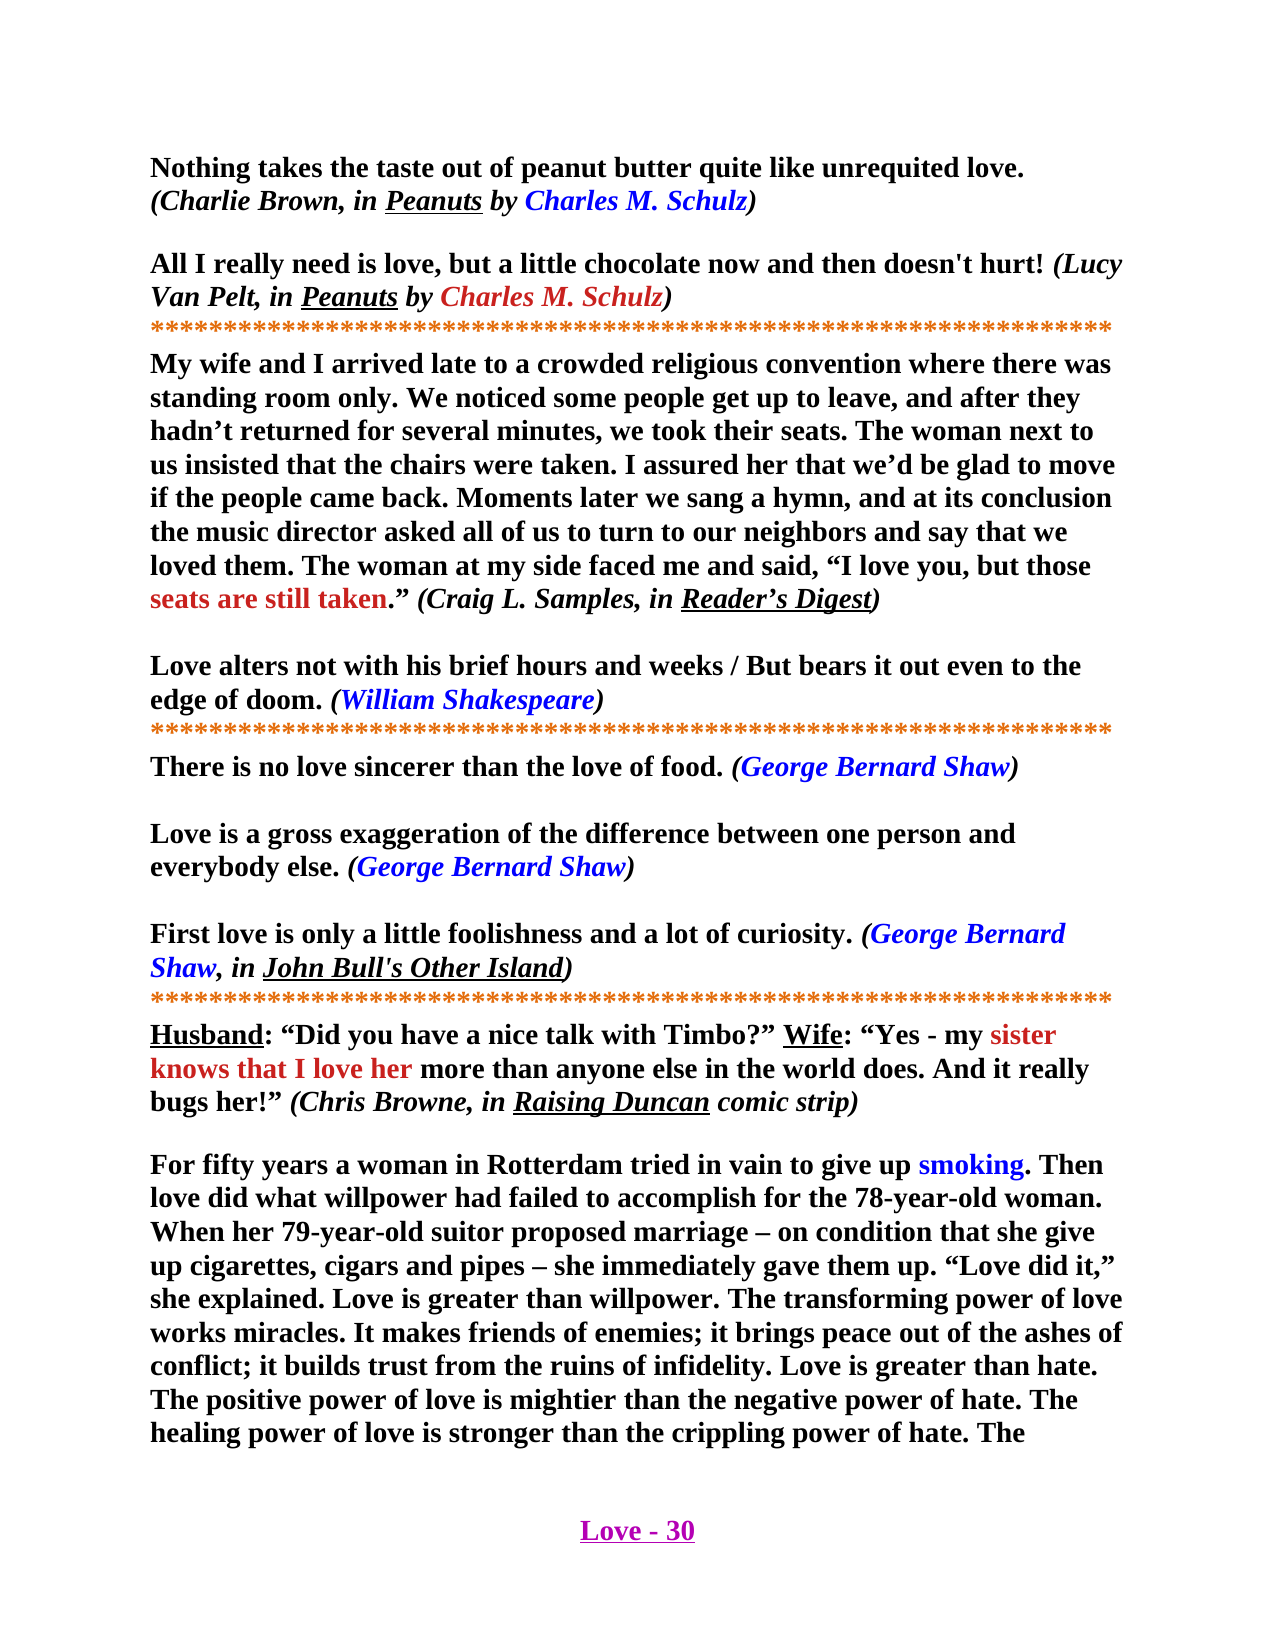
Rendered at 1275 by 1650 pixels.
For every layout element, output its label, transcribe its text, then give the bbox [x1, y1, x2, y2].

text Love is a gross exaggeration of the difference between one person and everybody else. (George Bernard Shaw) [150, 816, 1125, 883]
text Husband: “Did you have a nice talk with Timbo?” Wife: “Yes - my sister knows that I love her more than anyone else in the world does. And it really bugs her!” (Chris Browne, in Raising Duncan comic strip) [150, 1017, 1125, 1118]
text ****************************************************************** [150, 715, 1125, 749]
text ****************************************************************** [150, 313, 1125, 346]
text My wife and I arrived late to a crowded religious convention where there was standing room only. We noticed some people get up to leave, and after they hadn’t returned for several minutes, we took their seats. The woman next to us insisted that the chairs were taken. I assured her that we’d be glad to move if the people came back. Moments later we sang a hymn, and at its conclusion the music director asked all of us to turn to our neighbors and say that we loved them. The woman at my side faced me and said, “I love you, but those seats are still taken.” (Craig L. Samples, in Reader’s Digest) [150, 346, 1125, 615]
text Nothing takes the taste out of peanut butter quite like unrequited love. (Charlie Brown, in Peanuts by Charles M. Schulz) [150, 150, 1125, 217]
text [150, 1147, 1125, 1449]
text Love alters not with his brief hours and weeks / But bears it out even to the edge of doom. (William Shakespeare) [150, 648, 1125, 715]
text First love is only a little foolishness and a lot of curiosity. (George Bernard Shaw, in John Bull's Other Island) [150, 917, 1125, 984]
text All I really need is love, but a little chocolate now and then doesn't hurt! (Lucy Van Pelt, in Peanuts by Charles M. Schulz) [150, 246, 1125, 313]
text ****************************************************************** [150, 984, 1125, 1017]
text There is no love sincerer than the love of food. (George Bernard Shaw) [150, 749, 1125, 782]
